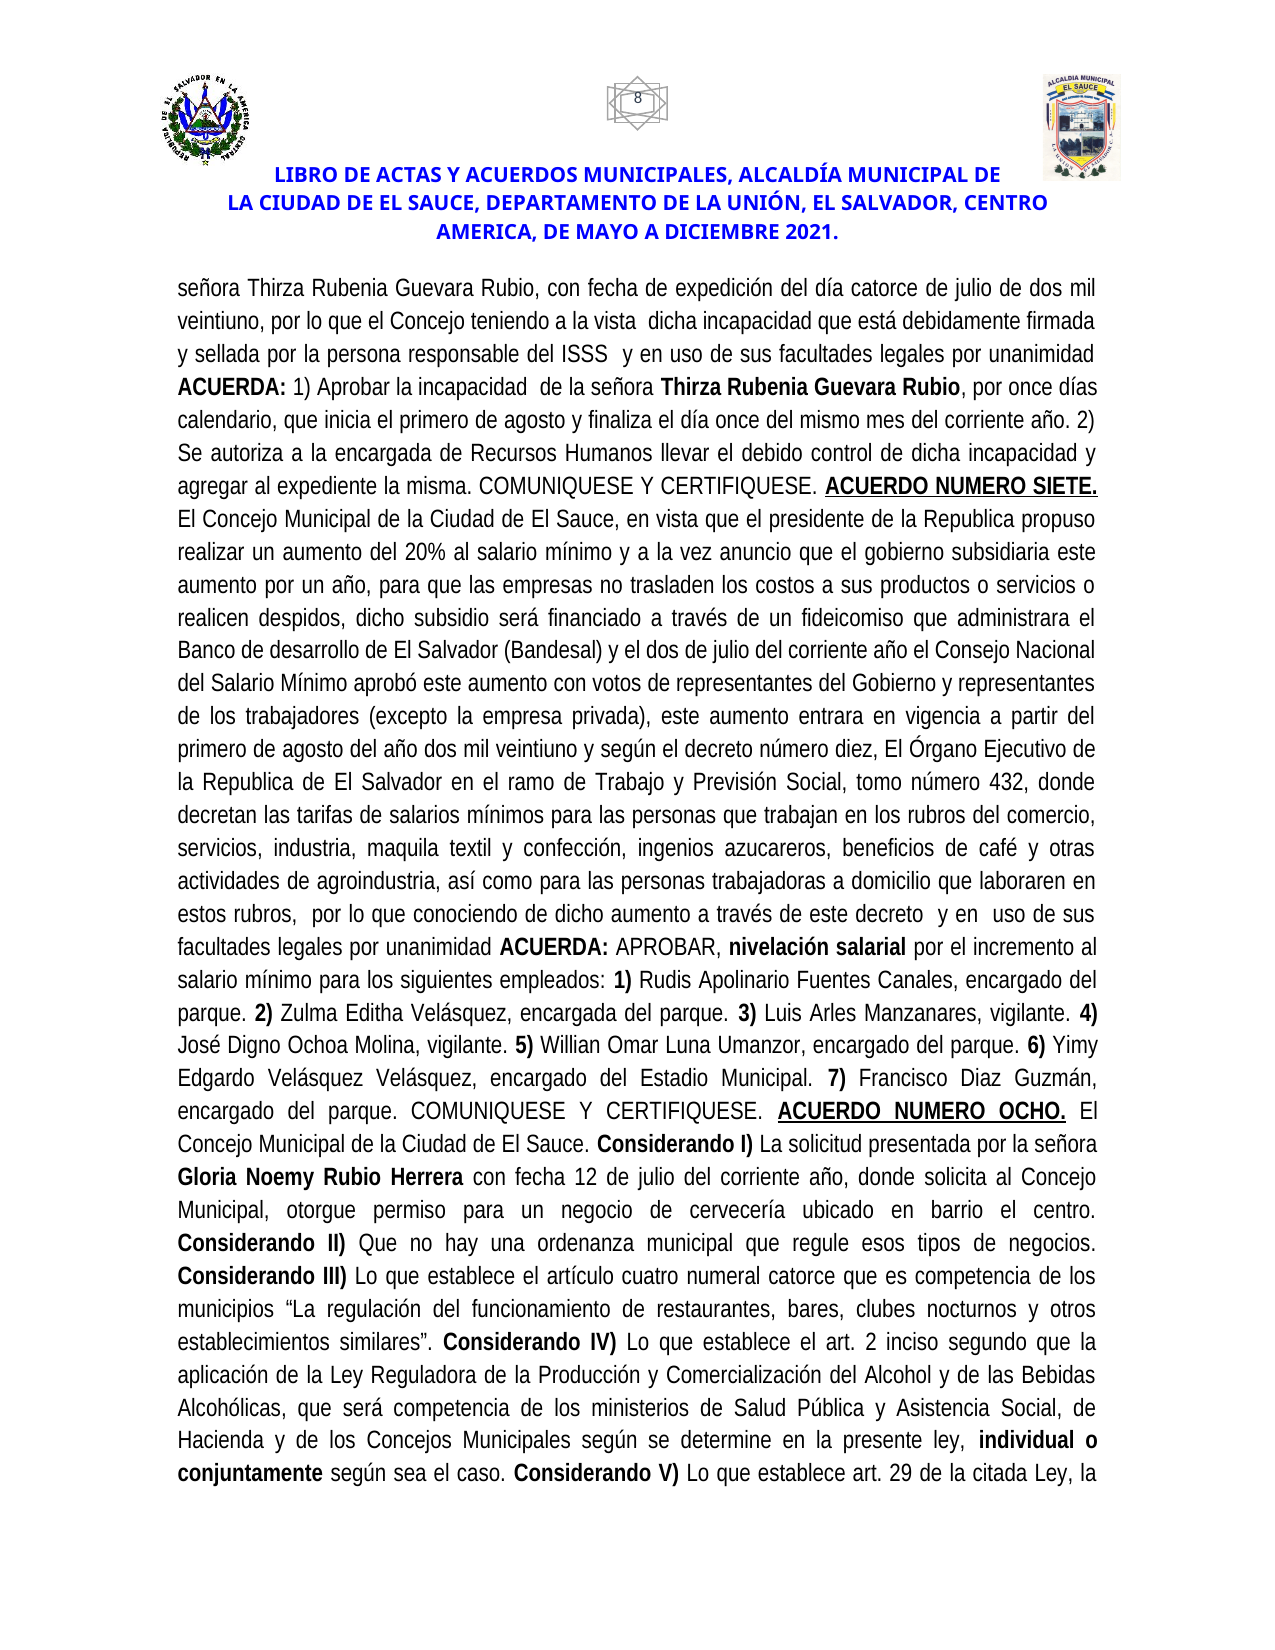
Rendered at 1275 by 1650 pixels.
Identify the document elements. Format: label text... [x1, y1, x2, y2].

picture [1042, 74, 1121, 181]
picture [160, 73, 250, 166]
